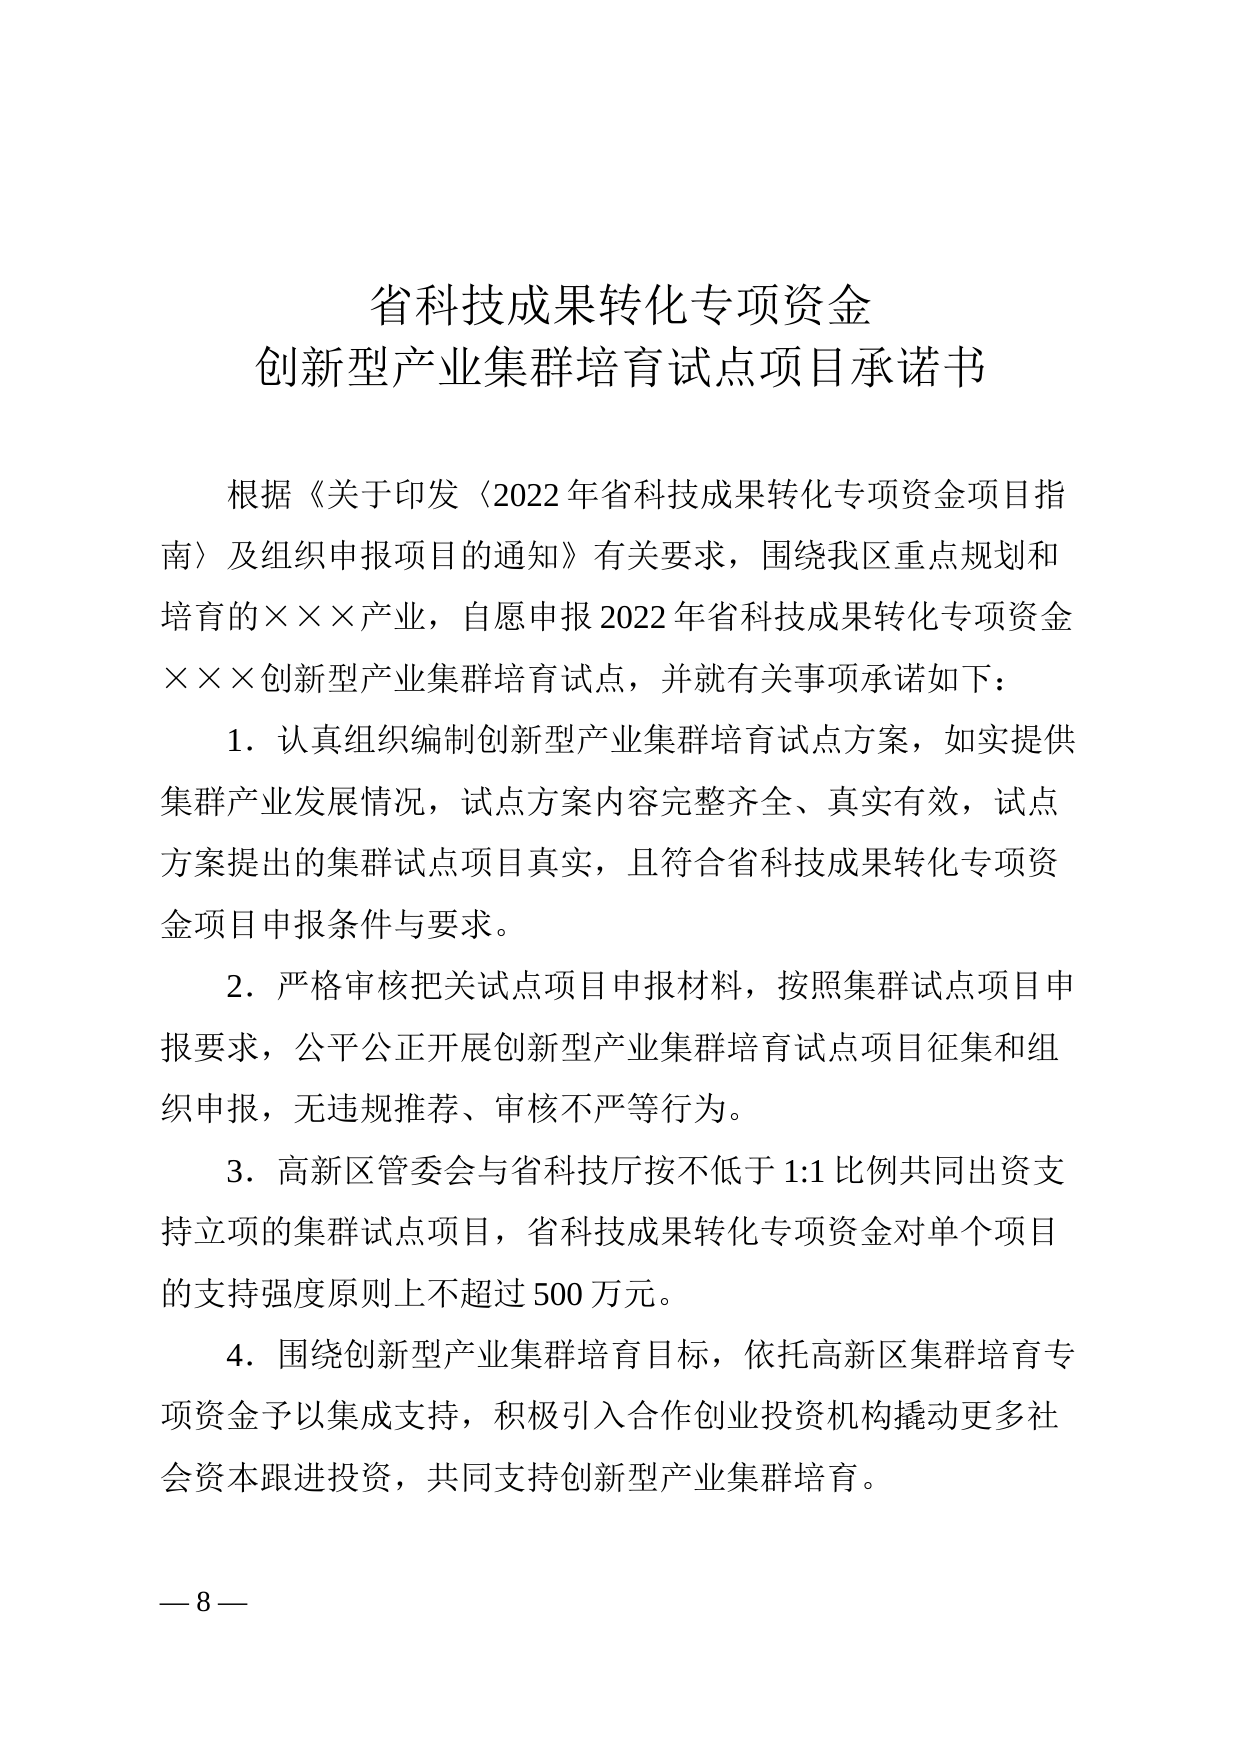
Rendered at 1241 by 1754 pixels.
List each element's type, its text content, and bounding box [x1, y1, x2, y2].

text 4．围绕创新型产业集群培育目标，依托高新区集群培育专项资金予以集成支持，积极引入合作创业投资机构撬动更多社会资本跟进投资，共同支持创新型产业集群培育。 [159, 1317, 1081, 1502]
text 创新型产业集群培育试点项目承诺书 [159, 334, 1081, 395]
text 2．严格审核把关试点项目申报材料，按照集群试点项目申报要求，公平公正开展创新型产业集群培育试点项目征集和组织申报，无违规推荐、审核不严等行为。 [159, 948, 1081, 1133]
text 省科技成果转化专项资金 [159, 272, 1081, 334]
text 根据《关于印发〈2022年省科技成果转化专项资金项目指南〉及组织申报项目的通知》有关要求，围绕我区重点规划和培育的×××产业，自愿申报2022年省科技成果转化专项资金×××创新型产业集群培育试点，并就有关事项承诺如下： [159, 457, 1081, 703]
text 3．高新区管委会与省科技厅按不低于1:1比例共同出资支持立项的集群试点项目，省科技成果转化专项资金对单个项目的支持强度原则上不超过500万元。 [159, 1133, 1081, 1317]
text 1．认真组织编制创新型产业集群培育试点方案，如实提供集群产业发展情况，试点方案内容完整齐全、真实有效，试点方案提出的集群试点项目真实，且符合省科技成果转化专项资金项目申报条件与要求。 [159, 703, 1081, 948]
